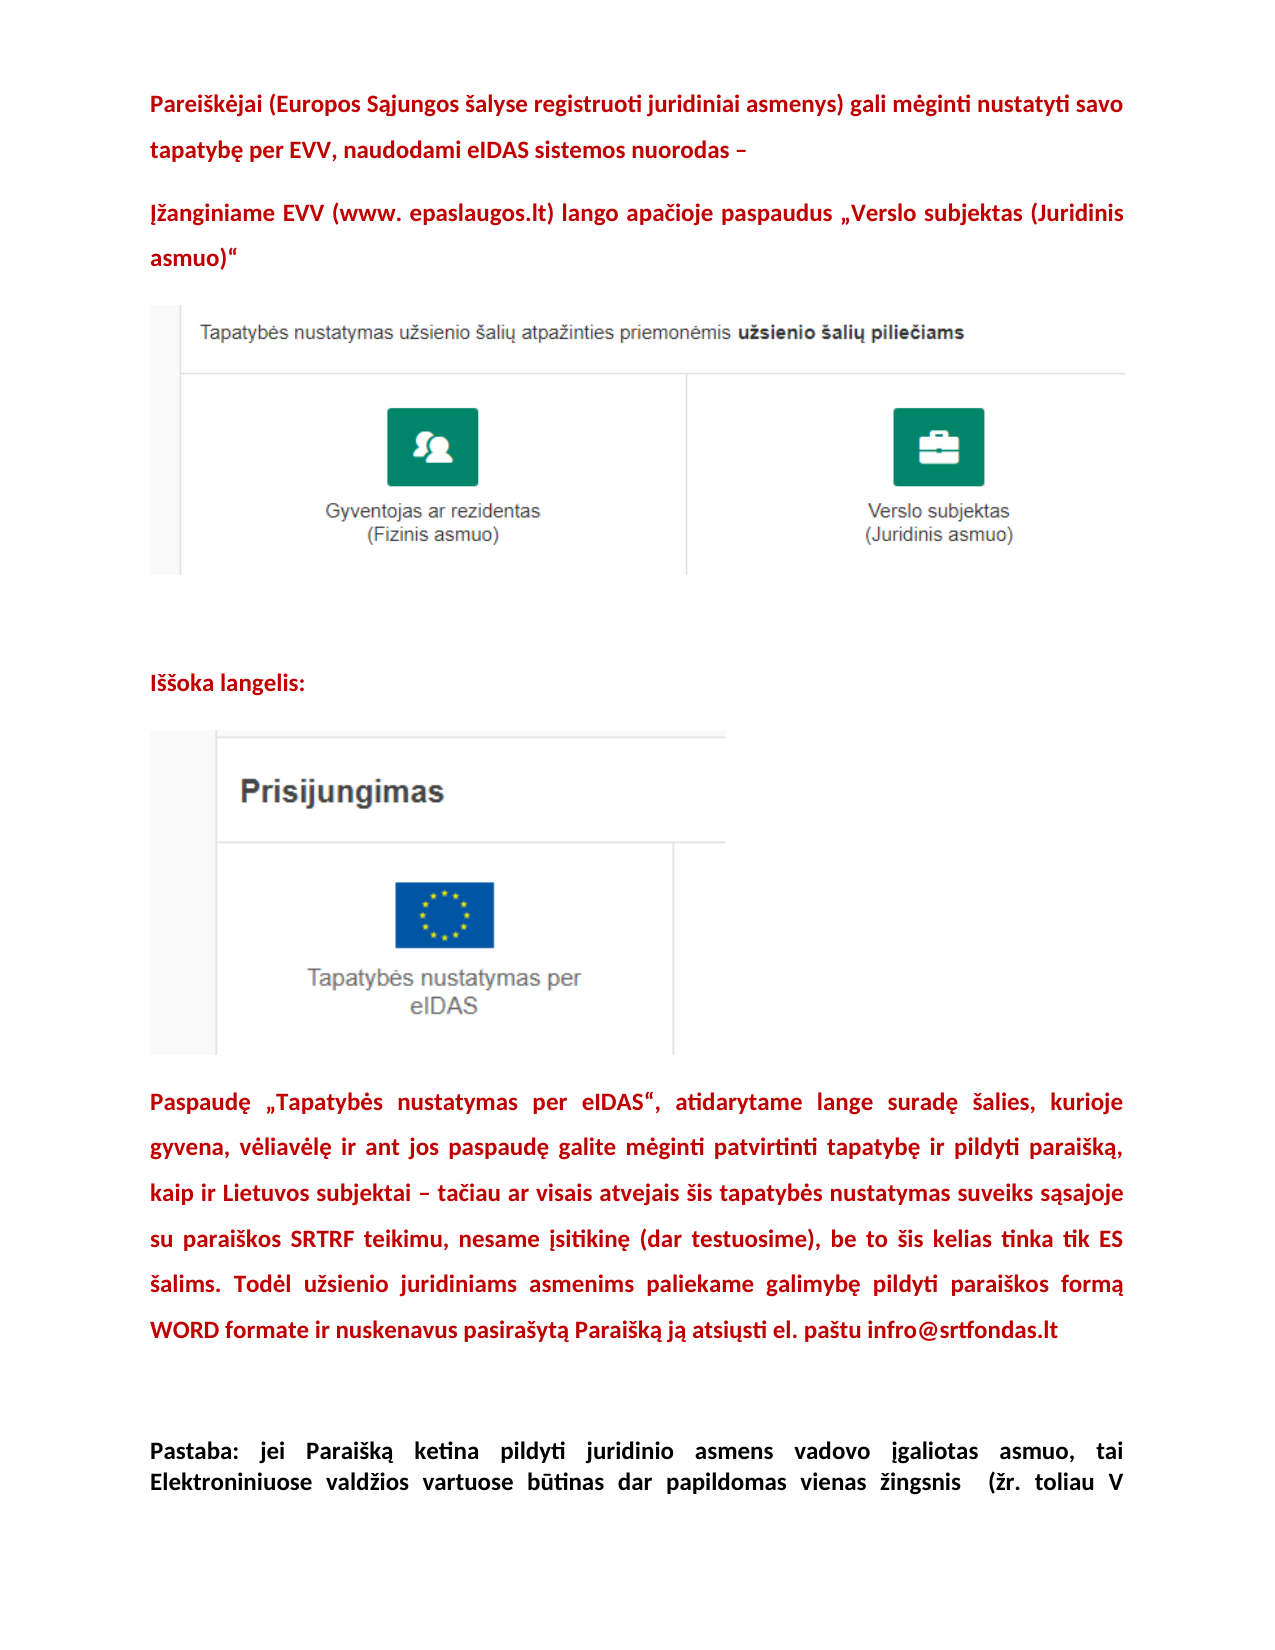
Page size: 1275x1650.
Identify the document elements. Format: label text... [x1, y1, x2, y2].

text Paspaudę „Tapatybės nustatymas per eIDAS“, atidarytame lange suradę šalies, kurioje gyvena, vėliavėlę ir ant jos paspaudę galite mėginti patvirtinti tapatybę ir pildyti paraišką, kaip ir Lietuvos subjektai – tačiau ar visais atvejais šis tapatybės nustatymas suveiks sąsajoje su paraiškos SRTRF teikimu, nesame įsitikinę (dar testuosime), be to šis kelias tinka tik ES šalims. Todėl užsienio juridiniams asmenims paliekame galimybę pildyti paraiškos formą WORD formate ir nuskenavus pasirašytą Paraišką ją atsiųsti el. paštu infro@srtfondas.lt [150, 1086, 1125, 1345]
text Pareiškėjai (Europos Sąjungos šalyse registruoti juridiniai asmenys) gali mėginti nustatyti savo tapatybę per EVV, naudodami eIDAS sistemos nuorodas – [150, 89, 1125, 165]
text Įžanginiame EVV (www. epaslaugos.lt) lango apačioje paspaudus „Verslo subjektas (Juridinis asmuo)“ [150, 197, 1125, 273]
picture [150, 730, 725, 1055]
picture [150, 305, 1125, 575]
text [150, 1435, 1125, 1496]
text Iššoka langelis: [150, 668, 1125, 698]
